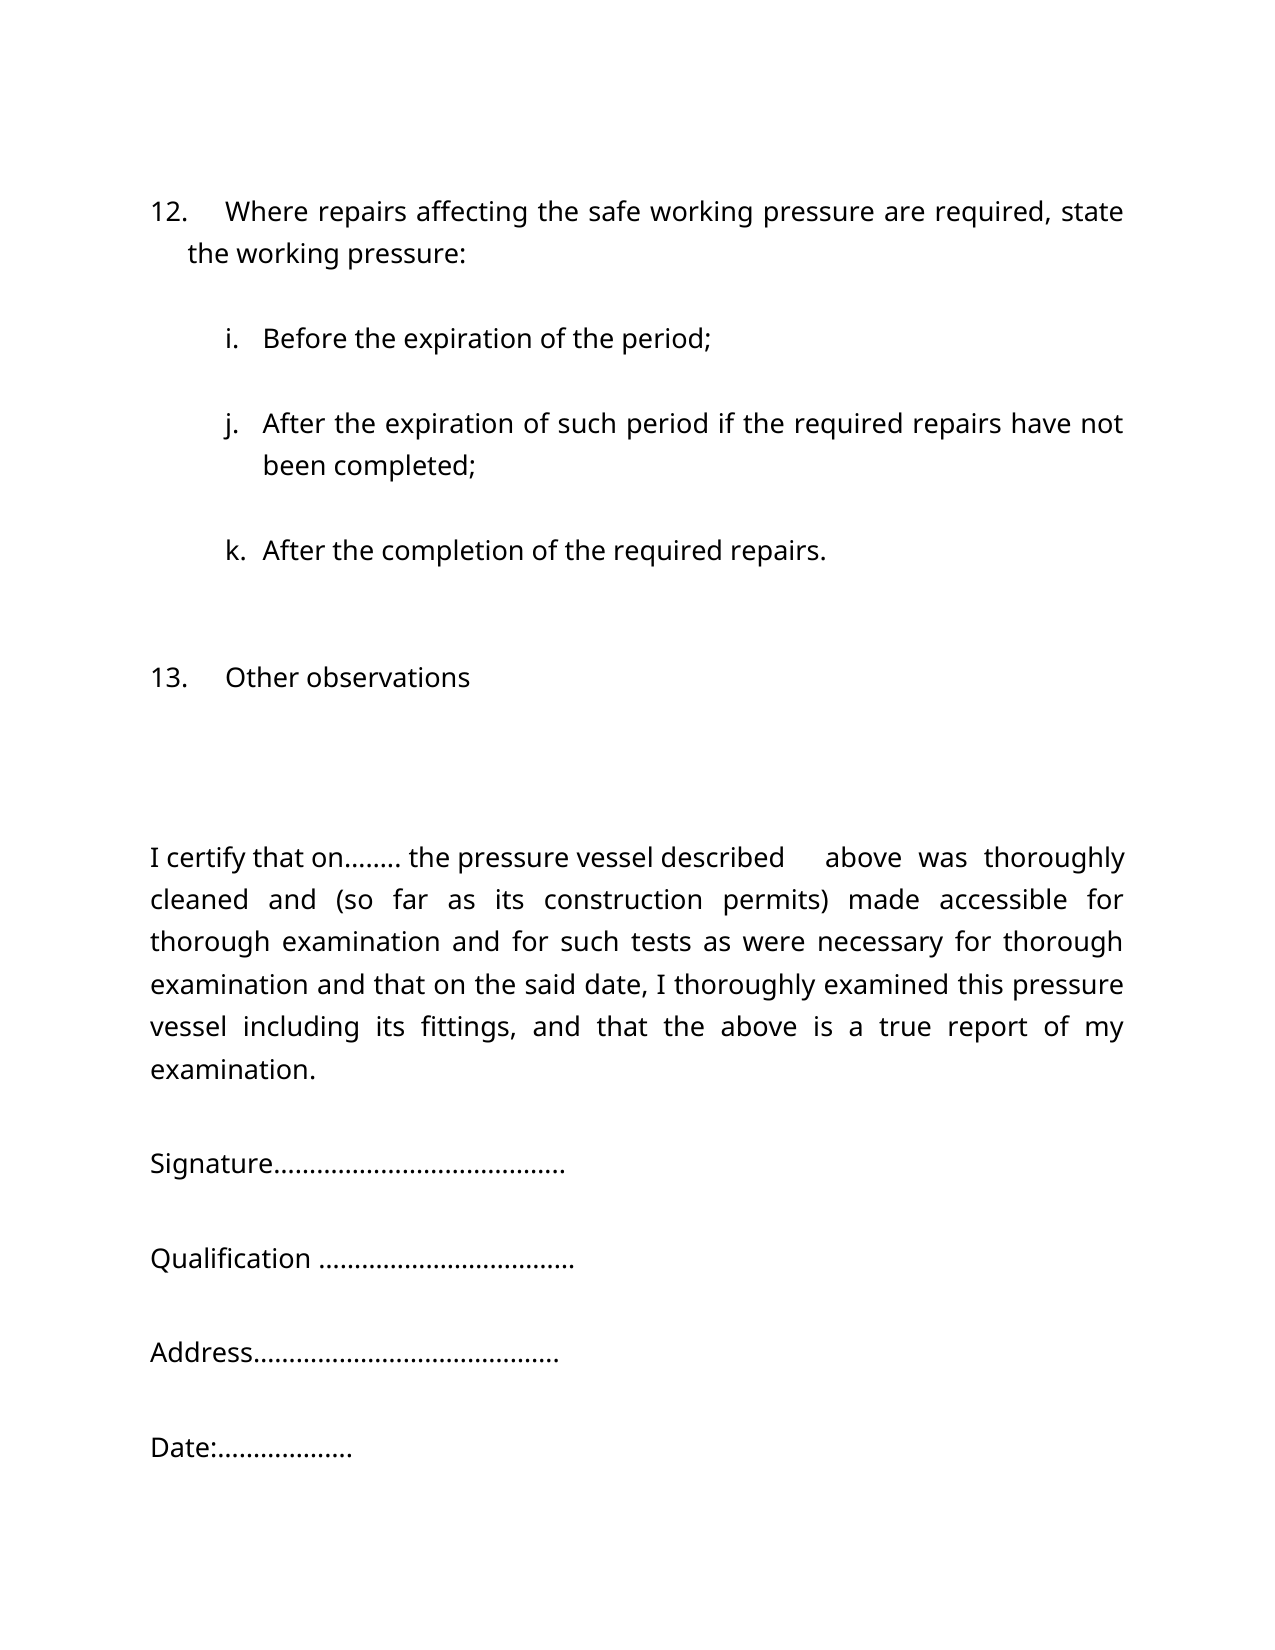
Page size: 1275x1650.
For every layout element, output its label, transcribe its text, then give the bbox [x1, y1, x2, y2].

list After the expiration of such period if the required repairs have not been completed; [225, 404, 1125, 484]
text Address……………………………………. [150, 1334, 1125, 1371]
text Signature………………………………….. [150, 1145, 1125, 1182]
list Other observations [150, 659, 1125, 696]
text I certify that on…….. the pressure vessel described above was thoroughly cleaned and (so far as its construction permits) made accessible for thorough examination and for such tests as were necessary for thorough examination and that on the said date, I thoroughly examined this pressure vessel including its fittings, and that the above is a true report of my examination. [150, 838, 1125, 1087]
text Qualification ……………………………… [150, 1239, 1125, 1276]
list Where repairs affecting the safe working pressure are required, state the working pressure: [150, 192, 1125, 272]
list After the completion of the required repairs. [225, 532, 1125, 568]
list Before the expiration of the period; [225, 319, 1125, 356]
text Date:………………. [150, 1428, 1125, 1465]
